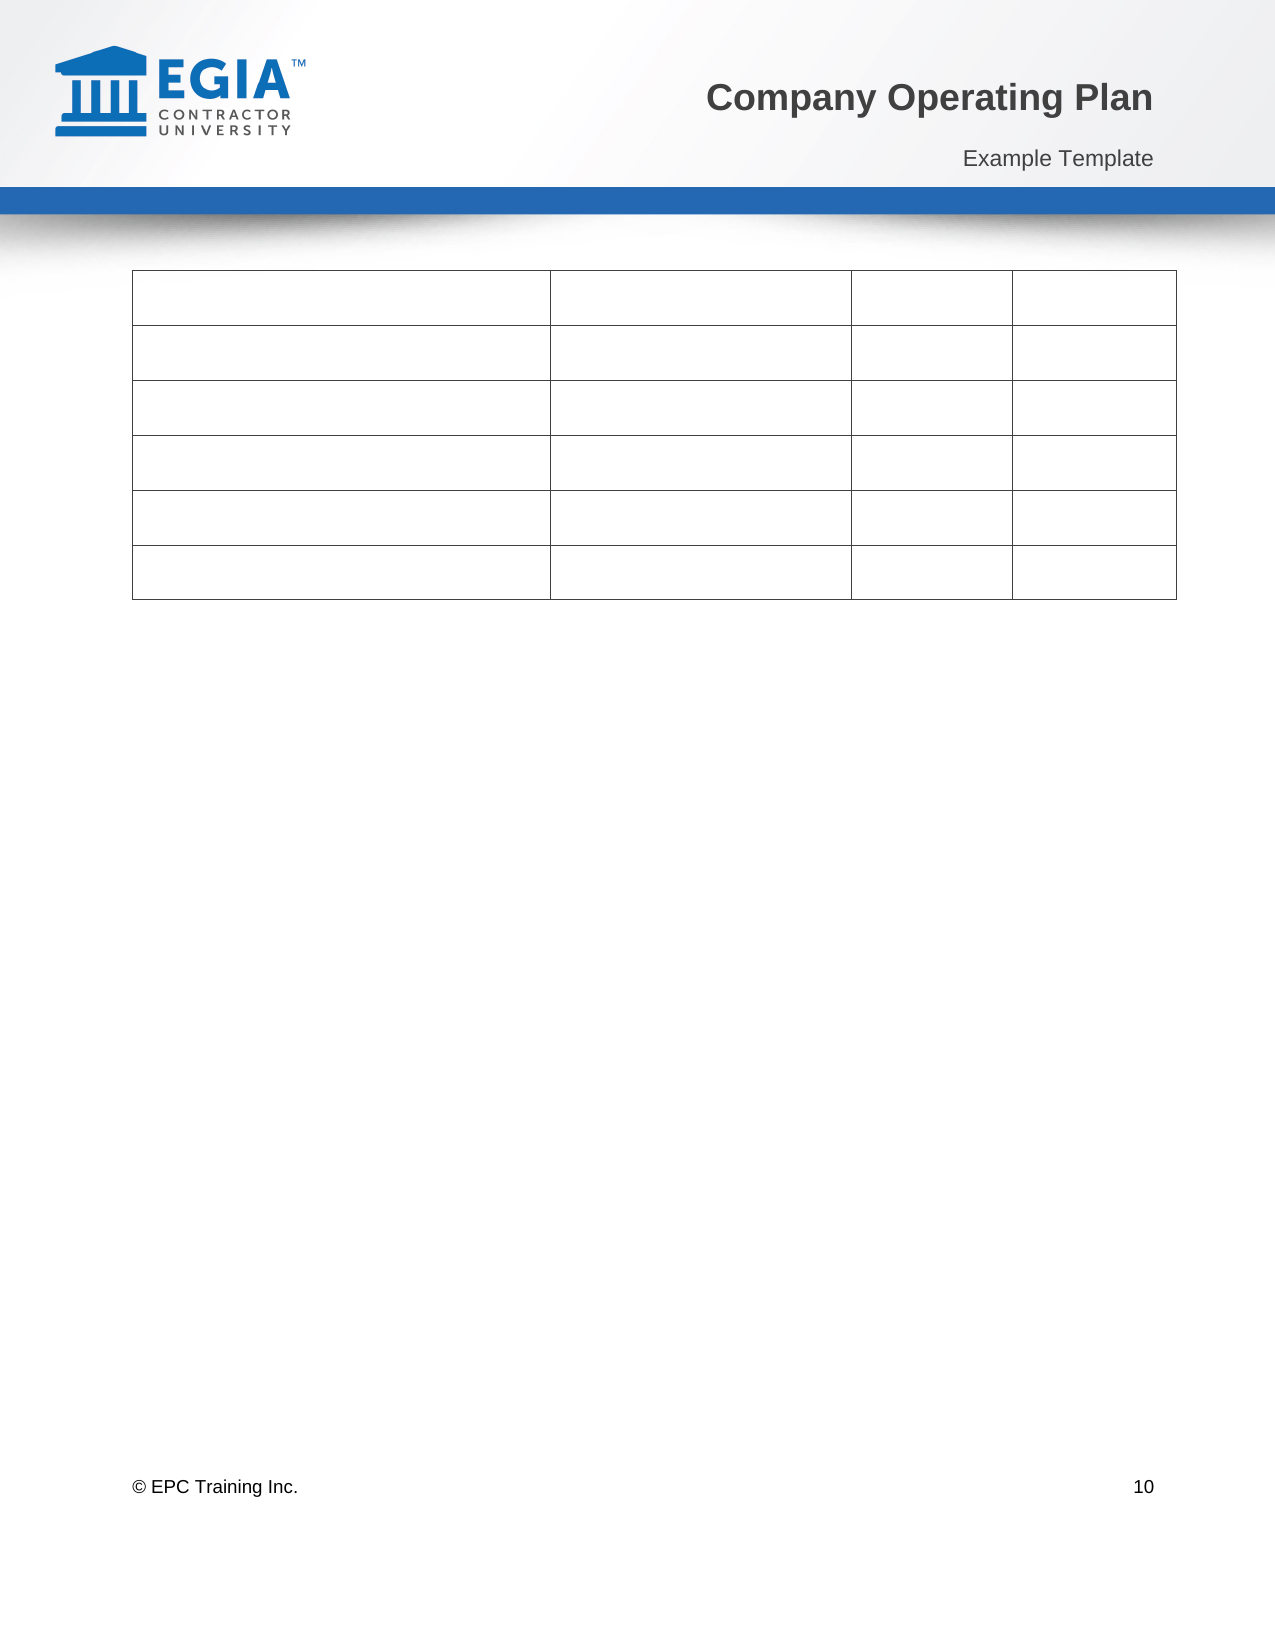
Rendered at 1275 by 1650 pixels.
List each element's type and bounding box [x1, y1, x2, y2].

table_cell [1013, 271, 1176, 325]
table_cell [133, 381, 550, 435]
table_cell [852, 381, 1012, 435]
table_cell [1013, 546, 1176, 599]
table_cell [1013, 436, 1176, 489]
table_cell [1013, 381, 1176, 435]
table_cell [1013, 326, 1176, 380]
table_cell [551, 491, 851, 544]
table_cell [133, 491, 550, 544]
table_cell [852, 326, 1012, 380]
picture [0, 0, 1275, 1650]
table_cell [133, 436, 550, 489]
table_cell [551, 436, 851, 489]
table_cell [852, 546, 1012, 599]
table_cell [852, 436, 1012, 489]
table_cell [551, 326, 851, 380]
table_cell [852, 491, 1012, 544]
table_cell [1013, 491, 1176, 544]
table_cell [852, 271, 1012, 325]
table_cell [551, 381, 851, 435]
table_cell [551, 271, 851, 325]
table_cell [551, 546, 851, 599]
table_cell [133, 271, 550, 325]
table_cell [133, 326, 550, 380]
table_cell [133, 546, 550, 599]
